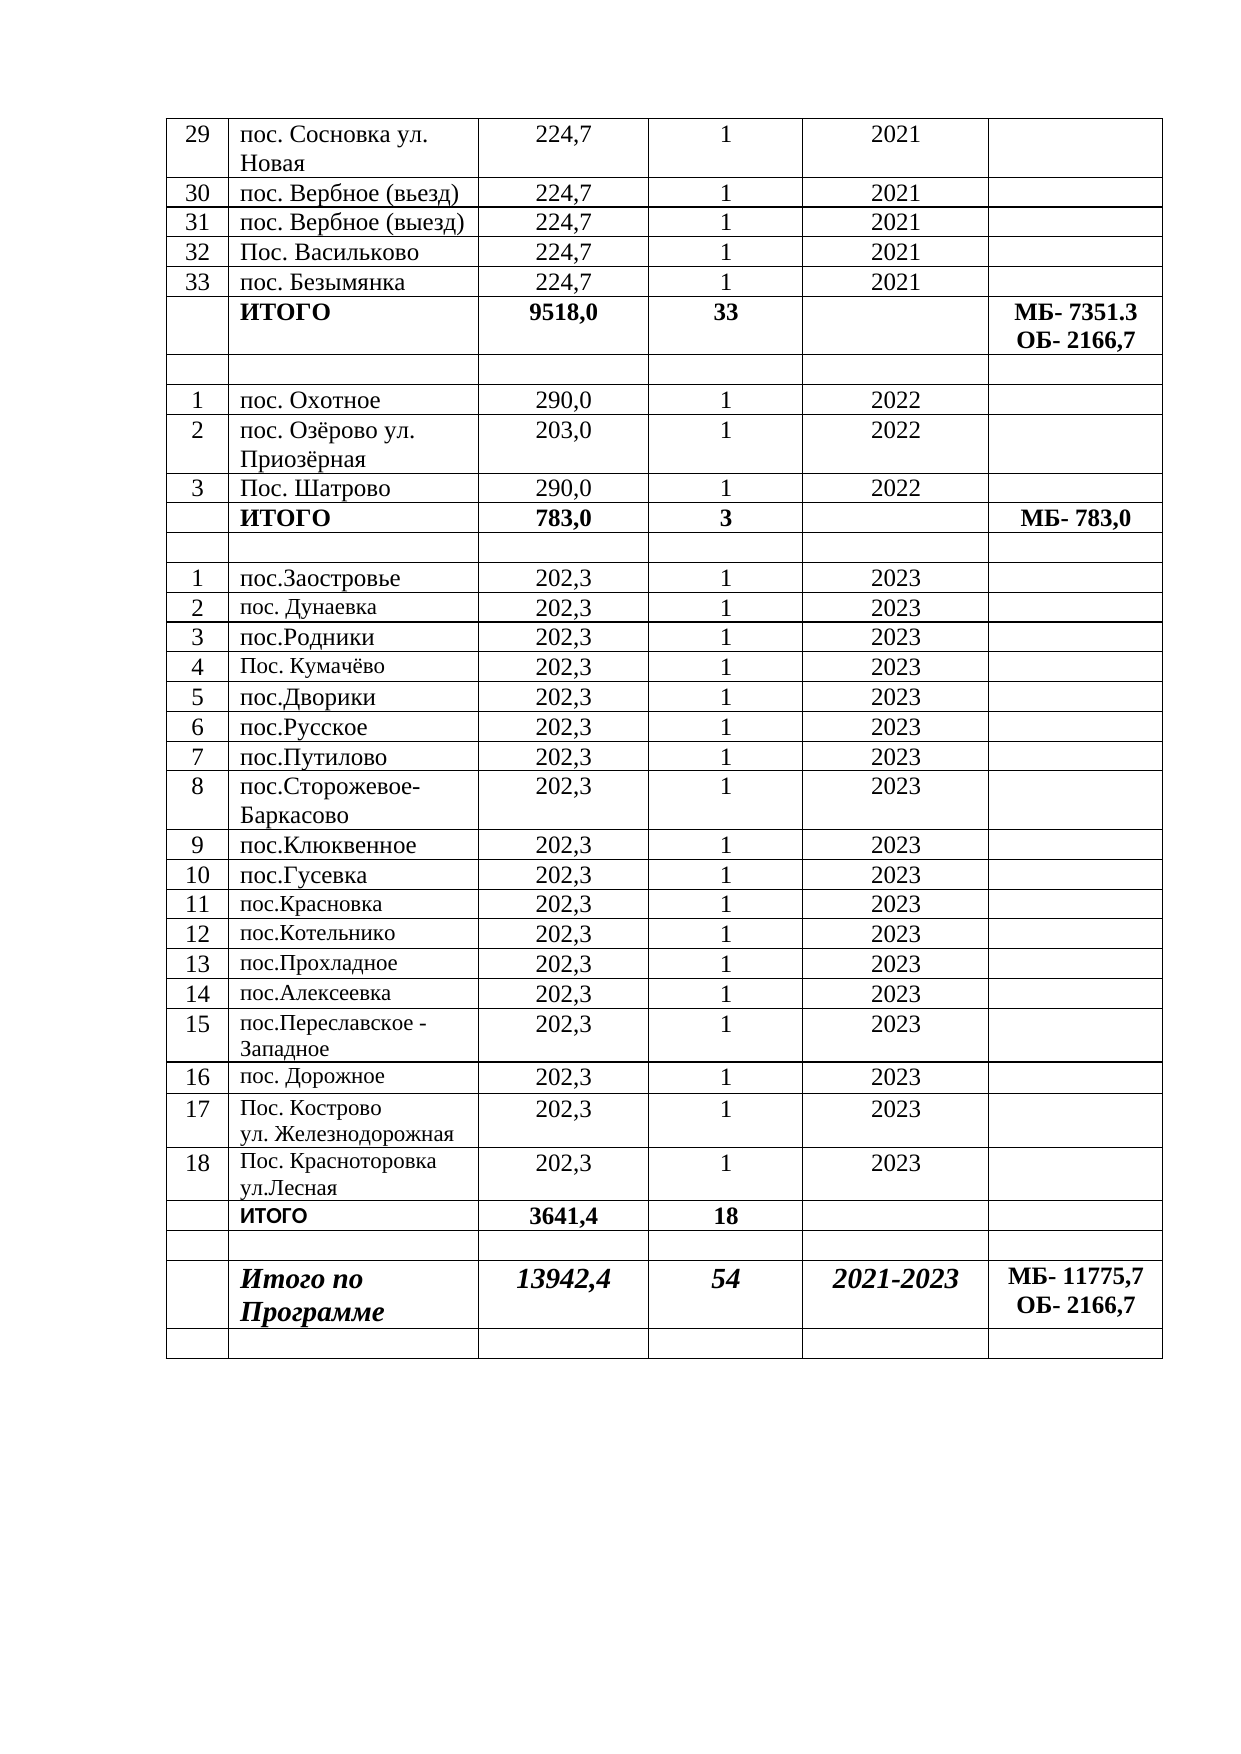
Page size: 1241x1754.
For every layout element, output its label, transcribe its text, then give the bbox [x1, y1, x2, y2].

table_cell [989, 563, 1162, 592]
table_cell [649, 533, 802, 562]
table_cell 783,0 [479, 503, 648, 532]
table_cell [989, 593, 1162, 621]
table_cell 2023 [803, 1148, 988, 1200]
table_cell 224,7 [479, 208, 648, 236]
table_cell [803, 297, 988, 354]
table_cell 6 [167, 712, 228, 741]
table_cell [803, 1329, 988, 1358]
table_cell пос.Прохладное [229, 949, 478, 978]
table_cell [989, 385, 1162, 414]
table_cell [989, 533, 1162, 562]
table_cell 13 [167, 949, 228, 978]
table_cell [167, 533, 228, 562]
table_cell 1 [649, 385, 802, 414]
table_cell 17 [167, 1094, 228, 1147]
table_cell [649, 1329, 802, 1358]
table_cell [989, 919, 1162, 948]
table_cell пос. Сосновка ул. Новая [229, 119, 478, 177]
table_cell 1 [649, 267, 802, 296]
table_cell 2022 [803, 474, 988, 502]
table_cell 2021 [803, 208, 988, 236]
table_cell 202,3 [479, 919, 648, 948]
table_cell пос. Вербное (выезд) [229, 208, 478, 236]
table_cell 2023 [803, 712, 988, 741]
table_cell [229, 1329, 478, 1358]
table_cell 1 [649, 237, 802, 266]
table_cell 2021 [803, 267, 988, 296]
table_cell 1 [649, 119, 802, 177]
table_cell 29 [167, 119, 228, 177]
table_cell 202,3 [479, 979, 648, 1008]
table_cell [479, 1231, 648, 1260]
table_cell 290,0 [479, 474, 648, 502]
table_cell 1 [649, 563, 802, 592]
table_cell 11 [167, 890, 228, 918]
table_cell 2023 [803, 623, 988, 651]
table_cell ИТОГО [229, 297, 478, 354]
table_cell пос. Дорожное [229, 1063, 478, 1093]
table_cell 2023 [803, 830, 988, 859]
table_cell пос.Переславское -Западное [229, 1009, 478, 1061]
table_cell [167, 1261, 228, 1328]
table_cell 2023 [803, 979, 988, 1008]
table_cell [229, 355, 478, 384]
table_cell 31 [167, 208, 228, 236]
table_cell 202,3 [479, 652, 648, 681]
table_cell 54 [649, 1261, 802, 1328]
table_cell [989, 237, 1162, 266]
table_cell пос.Сторожевое-Баркасово [229, 771, 478, 829]
table_cell [167, 503, 228, 532]
table_cell пос.Котельнико [229, 919, 478, 948]
table_cell 2023 [803, 682, 988, 711]
table_cell 2022 [803, 415, 988, 472]
table_cell [989, 979, 1162, 1008]
table_cell пос.Заостровье [229, 563, 478, 592]
table_cell 18 [167, 1148, 228, 1200]
table_cell 2 [167, 415, 228, 472]
table_cell МБ- 783,0 [989, 503, 1162, 532]
table_cell 1 [649, 415, 802, 472]
table_cell [989, 474, 1162, 502]
table_cell пос.Алексеевка [229, 979, 478, 1008]
table_cell 2023 [803, 860, 988, 888]
table_cell 2023 [803, 1009, 988, 1061]
table_cell 202,3 [479, 1148, 648, 1200]
table_cell пос.Родники [229, 623, 478, 651]
table_cell 32 [167, 237, 228, 266]
table_cell [479, 1329, 648, 1358]
table_cell пос. Озёрово ул. Приозёрная [229, 415, 478, 472]
table_cell 2023 [803, 593, 988, 621]
table_cell 12 [167, 919, 228, 948]
table_cell 2023 [803, 949, 988, 978]
table_cell 2023 [803, 652, 988, 681]
table_cell Пос. Шатрово [229, 474, 478, 502]
table_cell 224,7 [479, 237, 648, 266]
table_cell Итого по Программе [229, 1261, 478, 1328]
table_cell 1 [167, 563, 228, 592]
table_cell [803, 503, 988, 532]
table_cell [989, 1009, 1162, 1061]
table_cell [989, 623, 1162, 651]
table_cell 1 [649, 474, 802, 502]
table_cell [989, 1148, 1162, 1200]
table_cell 2022 [803, 385, 988, 414]
table_cell 16 [167, 1063, 228, 1093]
table_cell [989, 1329, 1162, 1358]
table_cell 2023 [803, 919, 988, 948]
table_cell [167, 1231, 228, 1260]
table_cell 1 [649, 742, 802, 770]
table_cell [989, 1094, 1162, 1147]
table_cell МБ- 11775,7 ОБ- 2166,7 [989, 1261, 1162, 1328]
table_cell 202,3 [479, 742, 648, 770]
table_cell [649, 355, 802, 384]
table_cell 202,3 [479, 771, 648, 829]
table_cell пос.Русское [229, 712, 478, 741]
table_cell 202,3 [479, 563, 648, 592]
table_cell пос. Вербное (вьезд) [229, 178, 478, 206]
table_cell 2 [167, 593, 228, 621]
table_cell [803, 533, 988, 562]
table_cell 1 [649, 623, 802, 651]
table_cell 8 [167, 771, 228, 829]
table_cell 1 [649, 1063, 802, 1093]
table_cell 202,3 [479, 712, 648, 741]
table_cell 1 [649, 652, 802, 681]
table_cell 1 [649, 208, 802, 236]
table_cell [989, 208, 1162, 236]
table_cell 3 [167, 474, 228, 502]
table_cell [803, 1201, 988, 1230]
table_cell [229, 533, 478, 562]
table_cell 13942,4 [479, 1261, 648, 1328]
table_cell 1 [649, 1009, 802, 1061]
table_cell [167, 355, 228, 384]
table_cell [803, 1231, 988, 1260]
table_cell 202,3 [479, 890, 648, 918]
table_cell 2023 [803, 890, 988, 918]
table_cell 3 [649, 503, 802, 532]
table_cell 18 [649, 1201, 802, 1230]
table_cell [989, 119, 1162, 177]
table_cell 202,3 [479, 682, 648, 711]
table_cell 4 [167, 652, 228, 681]
table_cell пос.Дворики [229, 682, 478, 711]
table_cell 2021 [803, 119, 988, 177]
table_cell 9 [167, 830, 228, 859]
table_cell [989, 178, 1162, 206]
table_cell [989, 830, 1162, 859]
table_cell [989, 712, 1162, 741]
table_cell 2023 [803, 1063, 988, 1093]
table_cell пос.Путилово [229, 742, 478, 770]
table_cell [229, 1231, 478, 1260]
table_cell 1 [649, 949, 802, 978]
table_cell 290,0 [479, 385, 648, 414]
table_cell ИТОГО [229, 1201, 478, 1230]
table_cell 1 [649, 712, 802, 741]
table_cell [989, 860, 1162, 888]
table_cell [989, 682, 1162, 711]
table_cell 1 [649, 979, 802, 1008]
table_cell пос.Гусевка [229, 860, 478, 888]
table_cell 2021 [803, 178, 988, 206]
table_cell 30 [167, 178, 228, 206]
table_cell 2023 [803, 771, 988, 829]
table_cell 3 [167, 623, 228, 651]
table_cell 1 [649, 830, 802, 859]
table_cell [167, 1329, 228, 1358]
table_cell пос. Охотное [229, 385, 478, 414]
table_cell 1 [167, 385, 228, 414]
table_cell 203,0 [479, 415, 648, 472]
table_cell [989, 652, 1162, 681]
table_cell 33 [167, 267, 228, 296]
table_cell [989, 949, 1162, 978]
table_cell 1 [649, 919, 802, 948]
table_cell 3641,4 [479, 1201, 648, 1230]
table_cell [989, 1231, 1162, 1260]
table_cell 202,3 [479, 860, 648, 888]
table_cell Пос. Васильково [229, 237, 478, 266]
table_cell МБ- 7351.3 ОБ- 2166,7 [989, 297, 1162, 354]
table_cell 1 [649, 860, 802, 888]
table_cell Пос. Красноторовка ул.Лесная [229, 1148, 478, 1200]
table_cell 202,3 [479, 1063, 648, 1093]
table_cell [989, 1201, 1162, 1230]
table_cell 10 [167, 860, 228, 888]
table_cell 2023 [803, 742, 988, 770]
table_cell 15 [167, 1009, 228, 1061]
table_cell [989, 1063, 1162, 1093]
table_cell 202,3 [479, 593, 648, 621]
table_cell 1 [649, 771, 802, 829]
table_cell [989, 355, 1162, 384]
table_cell Пос. Кострово ул. Железнодорожная [229, 1094, 478, 1147]
table_cell [989, 267, 1162, 296]
table_cell [167, 297, 228, 354]
table_cell 5 [167, 682, 228, 711]
table_cell пос. Безымянка [229, 267, 478, 296]
table_cell 202,3 [479, 949, 648, 978]
table_cell 224,7 [479, 178, 648, 206]
table_cell [989, 890, 1162, 918]
table_cell 2021-2023 [803, 1261, 988, 1328]
table_cell 1 [649, 593, 802, 621]
table_cell [989, 415, 1162, 472]
table_cell 1 [649, 178, 802, 206]
table_cell [649, 1231, 802, 1260]
table_cell пос.Клюквенное [229, 830, 478, 859]
table_cell пос. Дунаевка [229, 593, 478, 621]
table_cell 202,3 [479, 1009, 648, 1061]
table_cell [989, 742, 1162, 770]
table_cell ИТОГО [229, 503, 478, 532]
table_cell 1 [649, 1148, 802, 1200]
table_cell 202,3 [479, 830, 648, 859]
table_cell 14 [167, 979, 228, 1008]
table_cell [479, 533, 648, 562]
table_cell 2023 [803, 1094, 988, 1147]
table_cell 7 [167, 742, 228, 770]
table_cell 9518,0 [479, 297, 648, 354]
table_cell 1 [649, 890, 802, 918]
table_cell 1 [649, 682, 802, 711]
table_cell [989, 771, 1162, 829]
table_cell 224,7 [479, 119, 648, 177]
table_cell 33 [649, 297, 802, 354]
table_cell 224,7 [479, 267, 648, 296]
table_cell Пос. Кумачёво [229, 652, 478, 681]
table_cell [167, 1201, 228, 1230]
table_cell 2023 [803, 563, 988, 592]
table_cell пос.Красновка [229, 890, 478, 918]
table_cell 1 [649, 1094, 802, 1147]
table_cell 202,3 [479, 623, 648, 651]
table_cell [479, 355, 648, 384]
table_cell 2021 [803, 237, 988, 266]
table_cell 202,3 [479, 1094, 648, 1147]
table_cell [803, 355, 988, 384]
